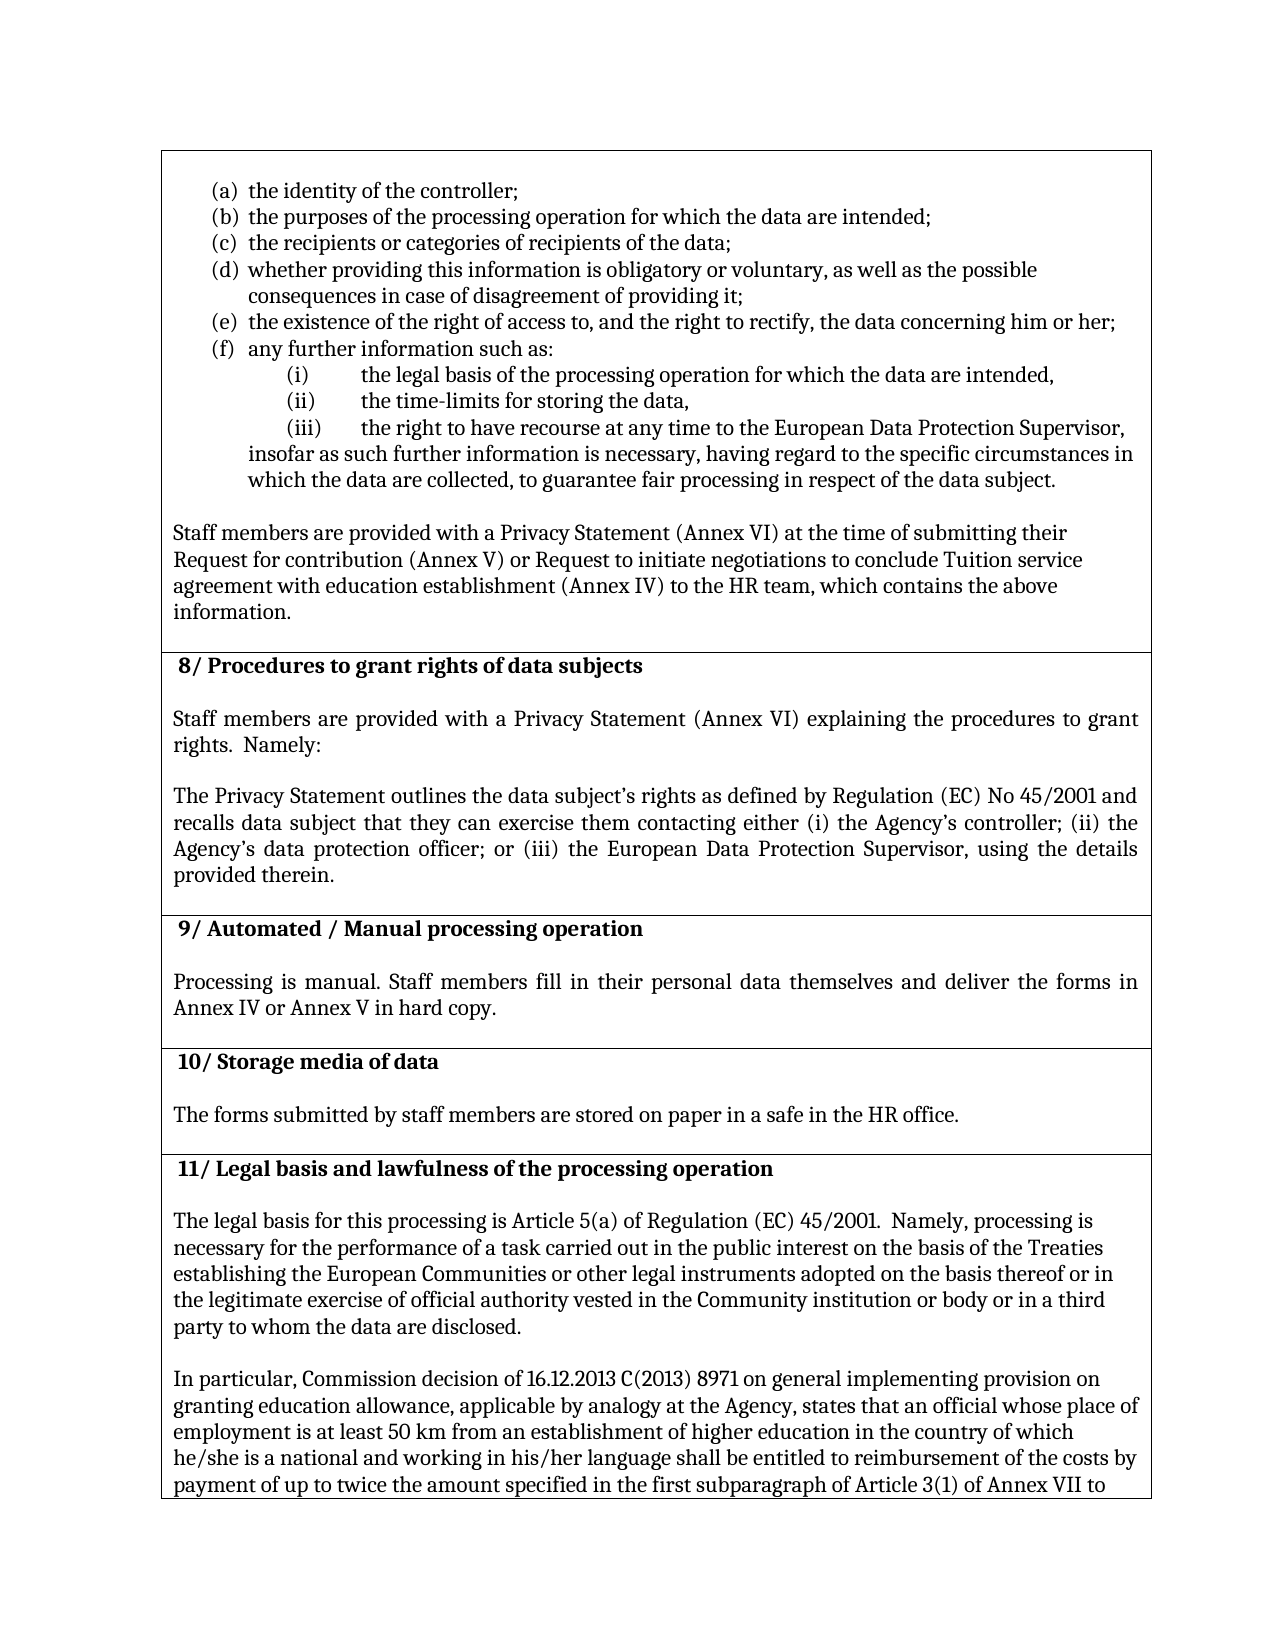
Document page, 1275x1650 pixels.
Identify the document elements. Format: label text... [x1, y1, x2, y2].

table_cell 8/ Procedures to grant rights of data subjects Staff members are provided with a Privacy Statement (Annex VI) explaining the procedures to grant rights. Namely: The Privacy Statement outlines the data subject’s rights as defined by Regulation (EC) No 45/2001 and recalls data subject that they can exercise them contacting either (i) the Agency’s controller; (ii) the Agency’s data protection officer; or (iii) the European Data Protection Supervisor, using the details provided therein. [162, 653, 1151, 915]
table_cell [162, 1155, 1151, 1498]
table_cell 9/ Automated / Manual processing operation Processing is manual. Staff members fill in their personal data themselves and deliver the forms in Annex IV or Annex V in hard copy. [162, 916, 1151, 1048]
table_cell 10/ Storage media of data The forms submitted by staff members are stored on paper in a safe in the HR office. [162, 1049, 1151, 1154]
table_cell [162, 151, 1151, 652]
